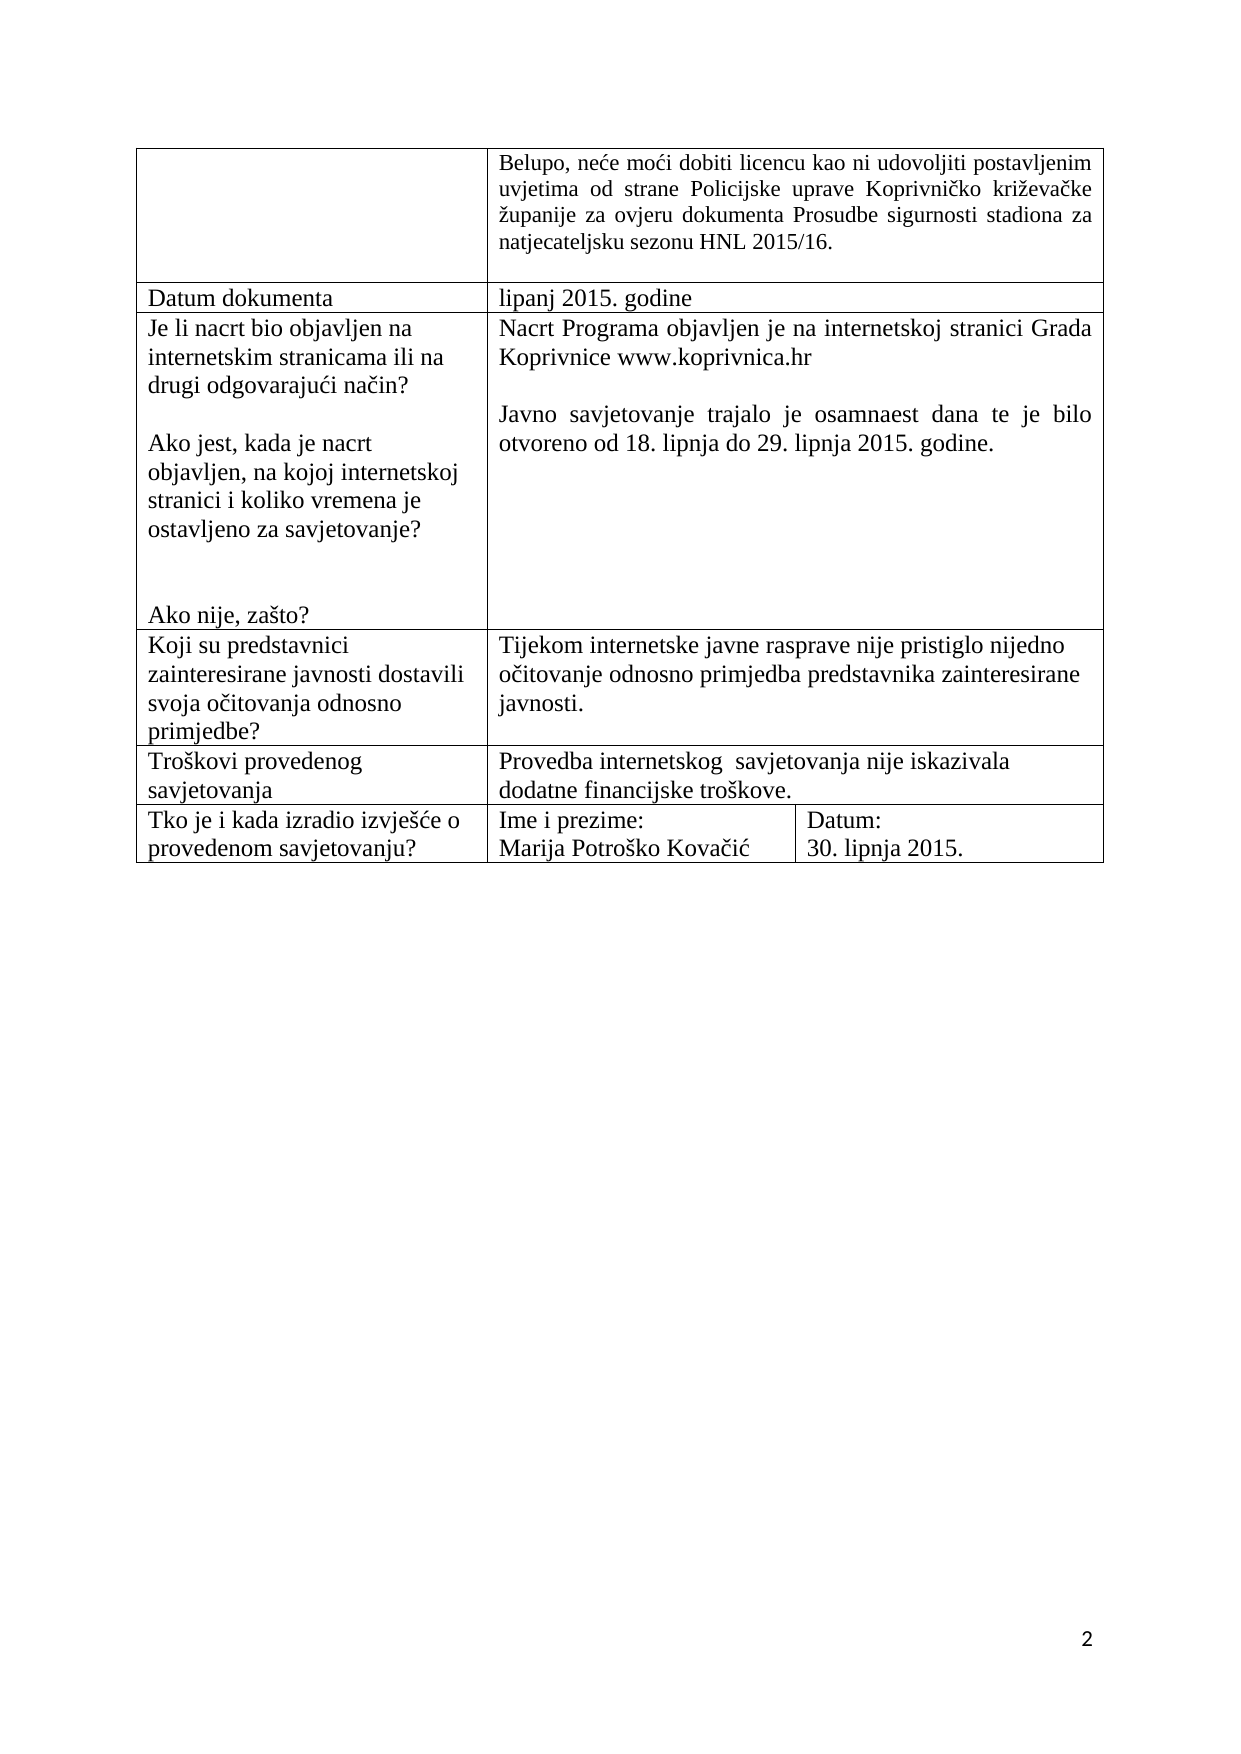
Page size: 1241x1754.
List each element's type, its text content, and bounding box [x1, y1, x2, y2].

table_cell Datum: 30. lipnja 2015. [796, 805, 1103, 862]
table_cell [488, 149, 1103, 282]
table_cell Troškovi provedenog savjetovanja [137, 746, 487, 804]
table_cell Ime i prezime: Marija Potroško Kovačić [488, 805, 795, 862]
table_cell Koji su predstavnici zainteresirane javnosti dostavili svoja očitovanja odnosno primjedbe? [137, 630, 487, 745]
table_cell Provedba internetskog savjetovanja nije iskazivala dodatne financijske troškove. [488, 746, 1103, 804]
table_cell Datum dokumenta [137, 283, 487, 312]
table_cell Je li nacrt bio objavljen na internetskim stranicama ili na drugi odgovarajući način? Ako jest, kada je nacrt objavljen, na kojoj internetskoj stranici i koliko vremena je ostavljeno za savjetovanje? Ako nije, zašto? [137, 313, 487, 629]
table_cell Tko je i kada izradio izvješće o provedenom savjetovanju? [137, 805, 487, 862]
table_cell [137, 149, 487, 282]
table_cell Tijekom internetske javne rasprave nije pristiglo nijedno očitovanje odnosno primjedba predstavnika zainteresirane javnosti. [488, 630, 1103, 745]
table_cell lipanj 2015. godine [488, 283, 1103, 312]
table_cell Nacrt Programa objavljen je na internetskoj stranici Grada Koprivnice www.koprivnica.hr Javno savjetovanje trajalo je osamnaest dana te je bilo otvoreno od 18. lipnja do 29. lipnja 2015. godine. [488, 313, 1103, 629]
